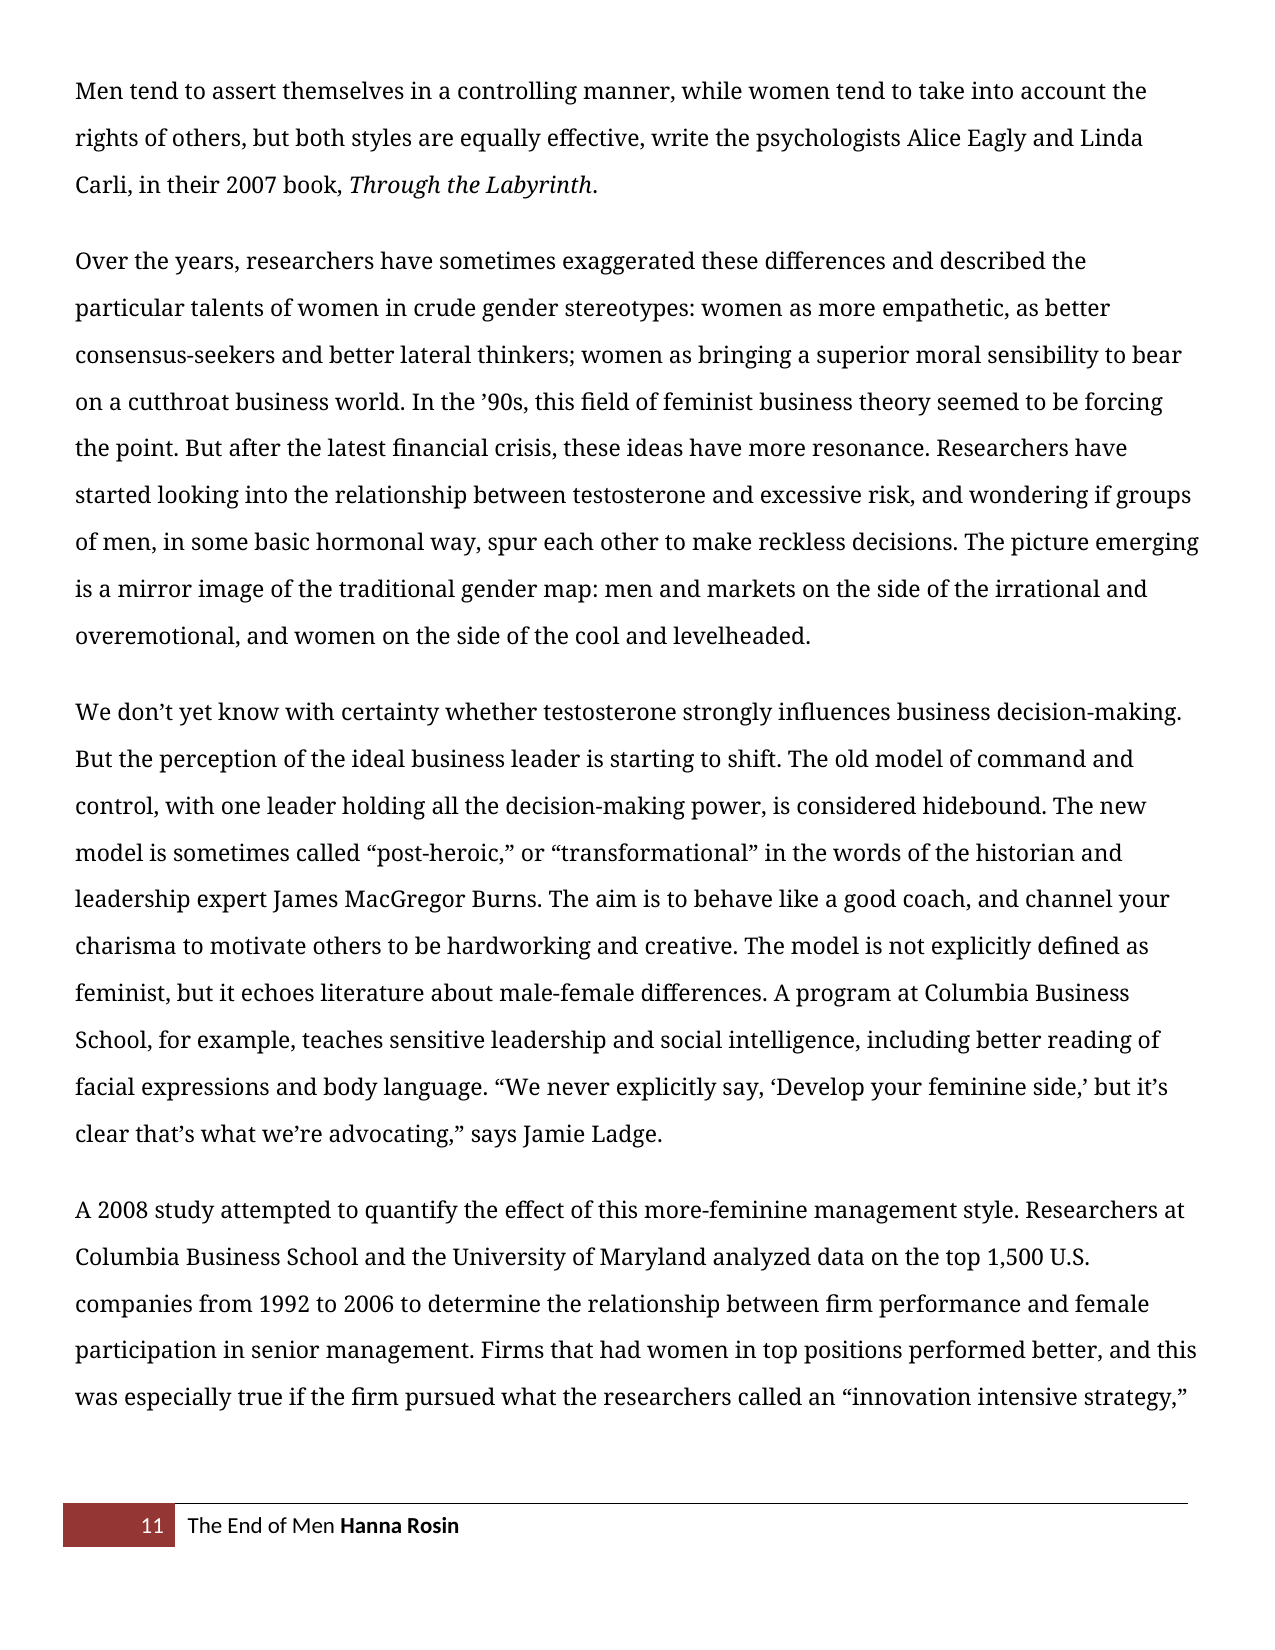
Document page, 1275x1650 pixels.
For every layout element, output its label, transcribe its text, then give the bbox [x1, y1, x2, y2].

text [75, 1194, 1200, 1412]
text We don’t yet know with certainty whether testosterone strongly influences business decision-making. But the perception of the ideal business leader is starting to shift. The old model of command and control, with one leader holding all the decision-making power, is considered hidebound. The new model is sometimes called “post-heroic,” or “transformational” in the words of the historian and leadership expert James MacGregor Burns. The aim is to behave like a good coach, and channel your charisma to motivate others to be hardworking and creative. The model is not explicitly defined as feminist, but it echoes literature about male-female differences. A program at Columbia Business School, for example, teaches sensitive leadership and social intelligence, including better reading of facial expressions and body language. “We never explicitly say, ‘Develop your feminine side,’ but it’s clear that’s what we’re advocating,” says Jamie Ladge. [75, 696, 1200, 1149]
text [75, 75, 1200, 200]
text Over the years, researchers have sometimes exaggerated these differences and described the particular talents of women in crude gender stereotypes: women as more empathetic, as better consensus-seekers and better lateral thinkers; women as bringing a superior moral sensibility to bear on a cutthroat business world. In the ’90s, this field of feminist business theory seemed to be forcing the point. But after the latest financial crisis, these ideas have more resonance. Researchers have started looking into the relationship between testosterone and excessive risk, and wondering if groups of men, in some basic hormonal way, spur each other to make reckless decisions. The picture emerging is a mirror image of the traditional gender map: men and markets on the side of the irrational and overemotional, and women on the side of the cool and levelheaded. [75, 245, 1200, 651]
